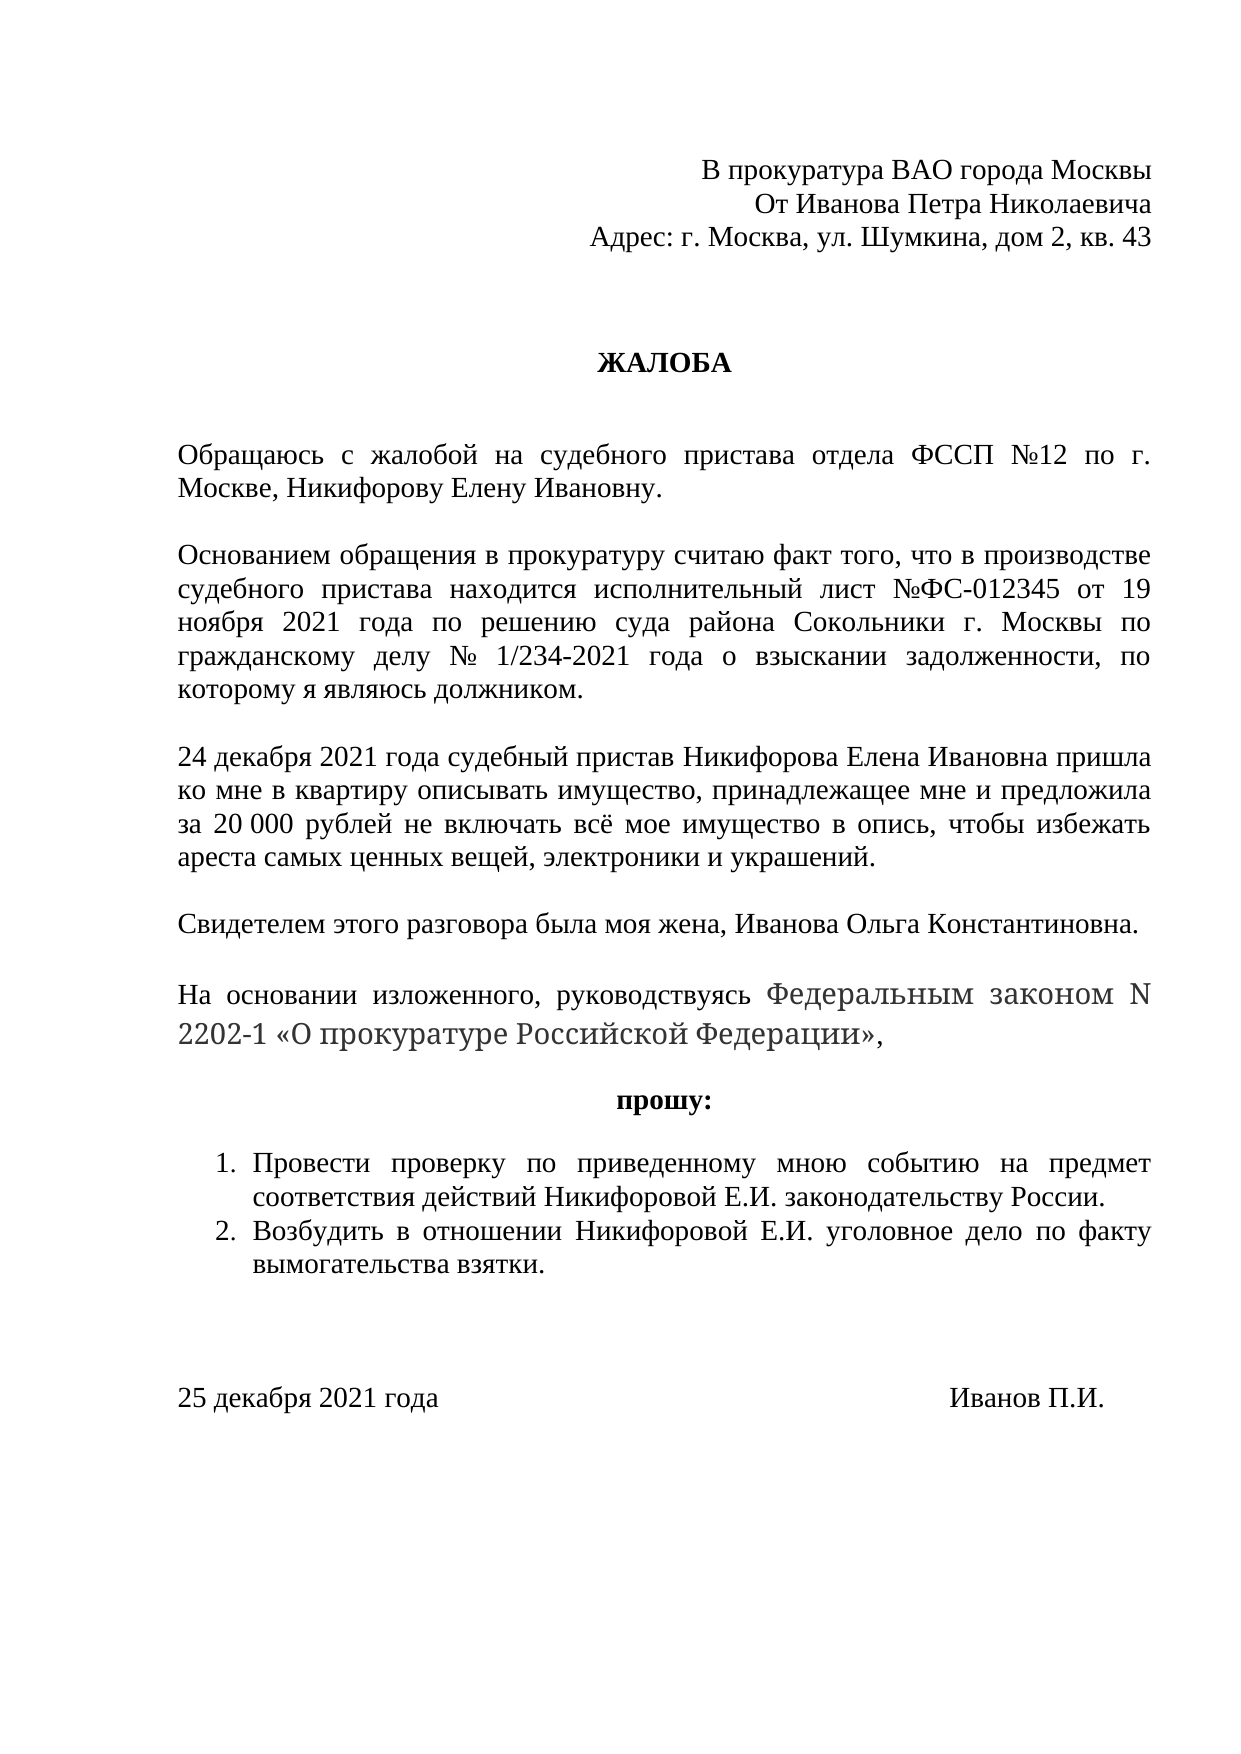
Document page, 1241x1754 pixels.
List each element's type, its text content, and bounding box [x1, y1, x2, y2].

text ЖАЛОБА [177, 341, 1152, 378]
text 25 декабря 2021 года Иванов П.И. [177, 1381, 1152, 1414]
text 24 декабря 2021 года судебный пристав Никифорова Елена Ивановна пришла ко мне в квартиру описывать имущество, принадлежащее мне и предложила за 20 000 рублей не включать всё мое имущество в опись, чтобы избежать ареста самых ценных вещей, электроники и украшений. [177, 739, 1152, 873]
list Провести проверку по приведенному мною событию на предмет соответствия действий Никифоровой Е.И. законодательству России. [215, 1146, 1152, 1213]
text На основании изложенного, руководствуясь Федеральным законом N 2202-1 «О прокуратуре Российской Федерации», [177, 973, 1152, 1053]
text От Иванова Петра Николаевича [177, 186, 1152, 219]
text Обращаюсь с жалобой на судебного пристава отдела ФССП №12 по г. Москве, Никифорову Елену Ивановну. [177, 437, 1152, 504]
text Свидетелем этого разговора была моя жена, Иванова Ольга Константиновна. [177, 906, 1152, 940]
text Основанием обращения в прокуратуру считаю факт того, что в производстве судебного пристава находится исполнительный лист №ФС-012345 от 19 ноября 2021 года по решению суда района Сокольники г. Москвы по гражданскому делу № 1/234-2021 года о взыскании задолженности, по которому я являюсь должником. [177, 537, 1152, 705]
text прошу: [177, 1082, 1152, 1116]
list Возбудить в отношении Никифоровой Е.И. уголовное дело по факту вымогательства взятки. [215, 1213, 1152, 1280]
text Адрес: г. Москва, ул. Шумкина, дом 2, кв. 43 [177, 219, 1152, 253]
text В прокуратура ВАО города Москвы [177, 152, 1152, 186]
